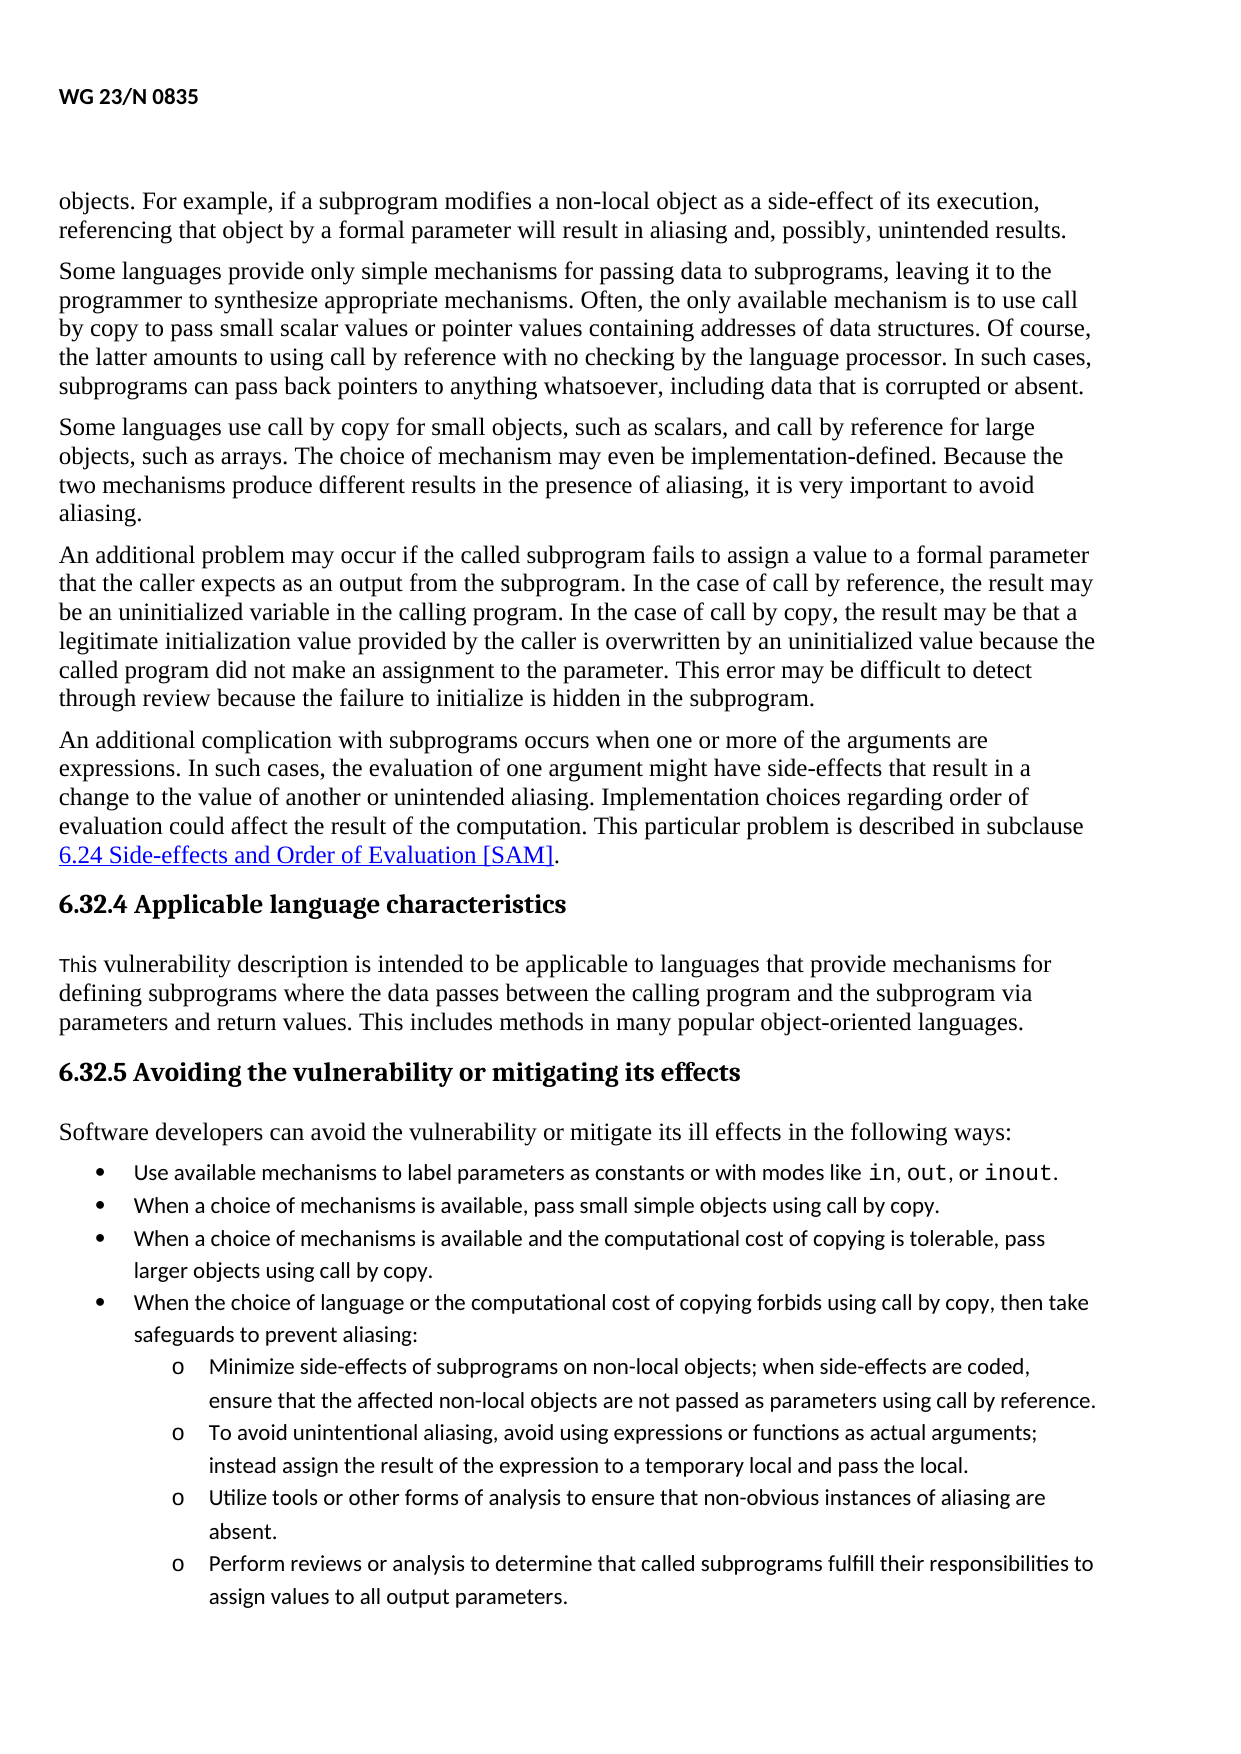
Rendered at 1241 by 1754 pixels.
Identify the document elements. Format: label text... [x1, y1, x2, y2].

subtitle 6.32.5 Avoiding the vulnerability or mitigating its effects [58, 1057, 1099, 1088]
list When the choice of language or the computational cost of copying forbids using call by copy, then take safeguards to prevent aliasing: [96, 1288, 1099, 1348]
subtitle 6.32.4 Applicable language characteristics [58, 889, 1099, 921]
list Use available mechanisms to label parameters as constants or with modes like in, out, or inout. [96, 1158, 1099, 1187]
list When a choice of mechanisms is available and the computational cost of copying is tolerable, pass larger objects using call by copy. [96, 1224, 1099, 1284]
text Some languages provide only simple mechanisms for passing data to subprograms, leaving it to the programmer to synthesize appropriate mechanisms. Often, the only available mechanism is to use call by copy to pass small scalar values or pointer values containing addresses of data structures. Of course, the latter amounts to using call by reference with no checking by the language processor. In such cases, subprograms can pass back pointers to anything whatsoever, including data that is corrupted or absent. [58, 256, 1099, 400]
list Minimize side-effects of subprograms on non-local objects; when side-effects are coded, ensure that the affected non-local objects are not passed as parameters using call by reference. [171, 1352, 1099, 1414]
list To avoid unintentional aliasing, avoid using expressions or functions as actual arguments; instead assign the result of the expression to a temporary local and pass the local. [171, 1418, 1099, 1479]
text Software developers can avoid the vulnerability or mitigate its ill effects in the following ways: [58, 1117, 1099, 1145]
text Some languages use call by copy for small objects, such as scalars, and call by reference for large objects, such as arrays. The choice of mechanism may even be implementation-defined. Because the two mechanisms produce different results in the presence of aliasing, it is very important to avoid aliasing. [58, 412, 1099, 527]
text This vulnerability description is intended to be applicable to languages that provide mechanisms for defining subprograms where the data passes between the calling program and the subprogram via parameters and return values. This includes methods in many popular object-oriented languages. [58, 949, 1099, 1036]
list Perform reviews or analysis to determine that called subprograms fulfill their responsibilities to assign values to all output parameters. [171, 1549, 1099, 1610]
list When a choice of mechanisms is available, pass small simple objects using call by copy. [96, 1191, 1099, 1219]
list Utilize tools or other forms of analysis to ensure that non-obvious instances of aliasing are absent. [171, 1483, 1099, 1545]
text An additional problem may occur if the called subprogram fails to assign a value to a formal parameter that the caller expects as an output from the subprogram. In the case of call by reference, the result may be an uninitialized variable in the calling program. In the case of call by copy, the result may be that a legitimate initialization value provided by the caller is overwritten by an uninitialized value because the called program did not make an assignment to the parameter. This error may be difficult to detect through review because the failure to initialize is hidden in the subprogram. [58, 540, 1099, 712]
text An additional complication with subprograms occurs when one or more of the arguments are expressions. In such cases, the evaluation of one argument might have side-effects that result in a change to the value of another or unintended aliasing. Implementation choices regarding order of evaluation could affect the result of the computation. This particular problem is described in subclause 6.24 Side-effects and Order of Evaluation [SAM]. [58, 725, 1099, 868]
